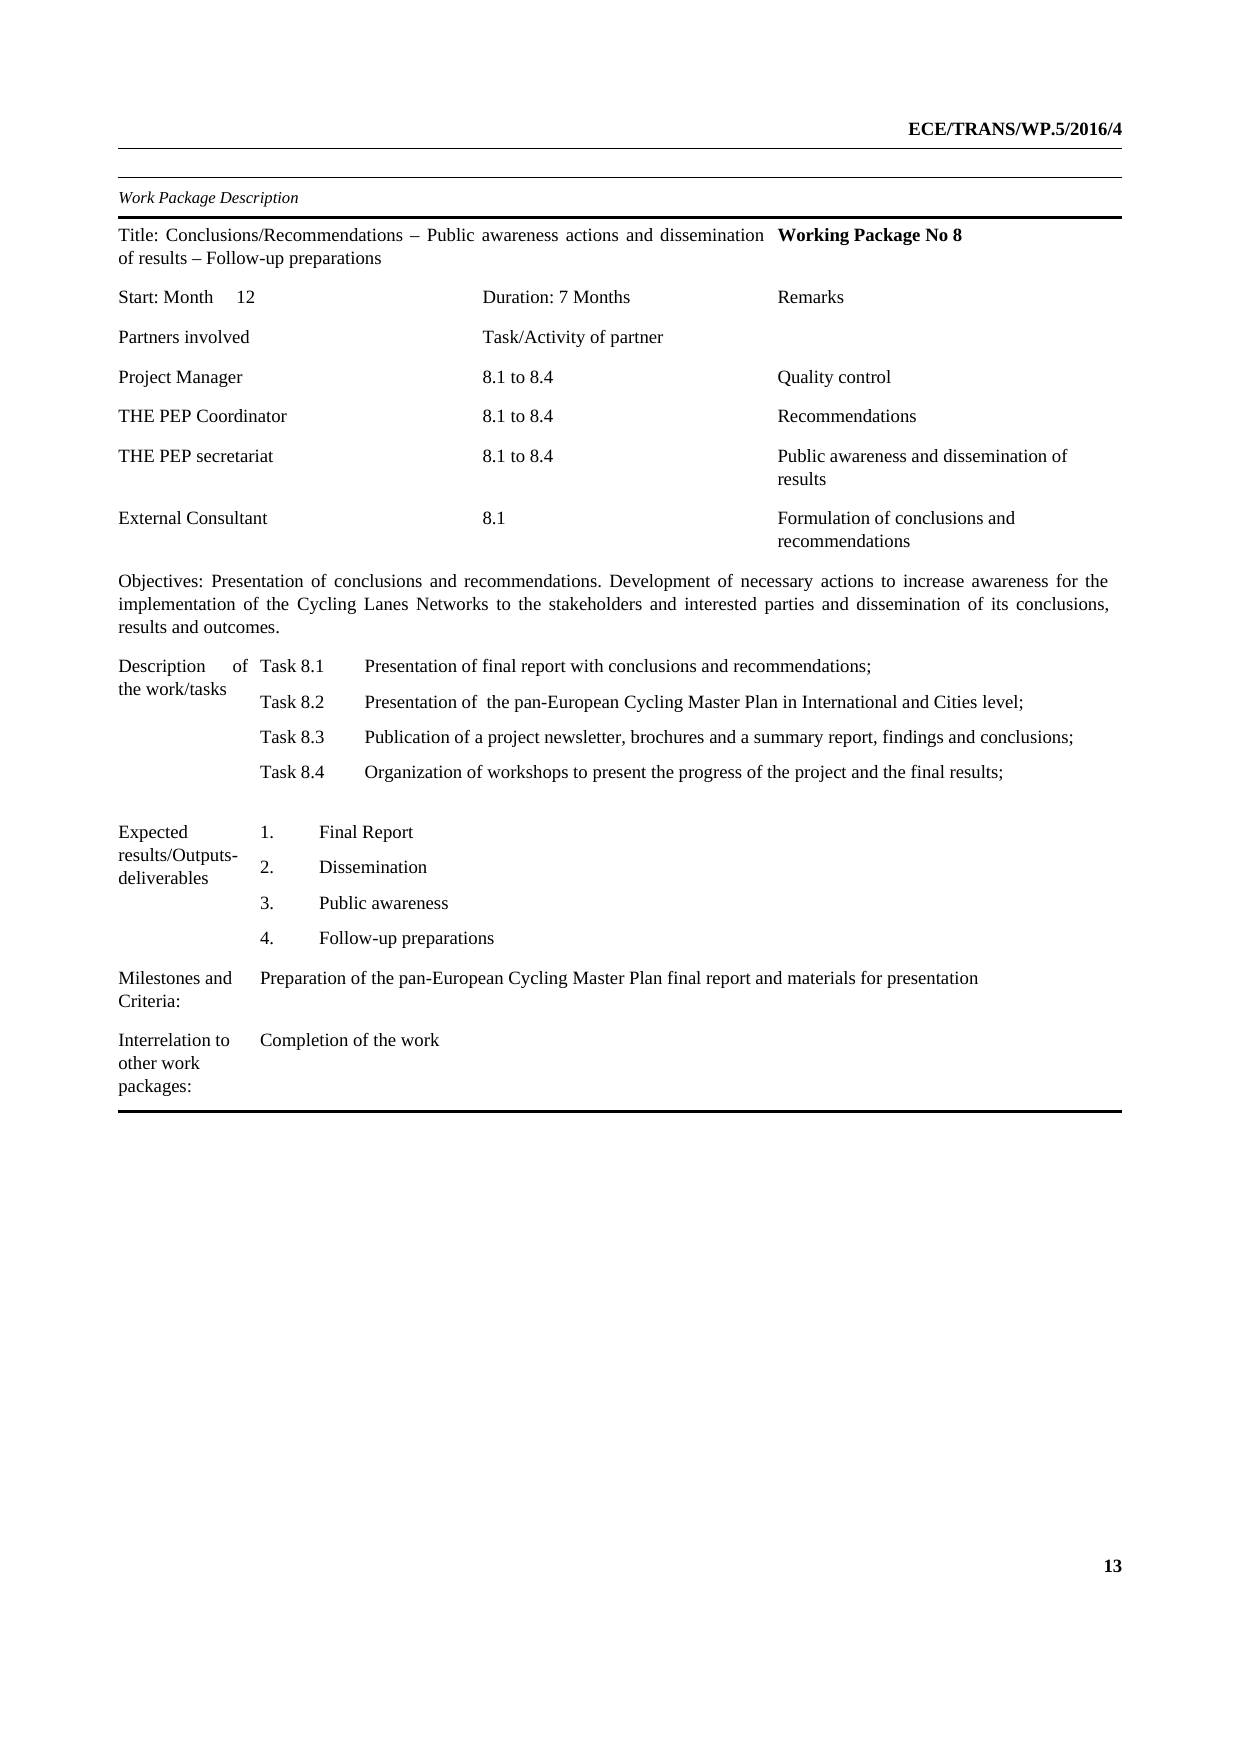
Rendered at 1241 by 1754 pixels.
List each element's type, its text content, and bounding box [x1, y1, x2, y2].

table_cell Start: Month 12 [118, 281, 482, 321]
table_cell THE PEP secretariat [118, 440, 482, 502]
table_cell Recommendations [777, 400, 1122, 440]
table_cell Project Manager [118, 361, 482, 400]
table_header Work Package Description [118, 178, 1122, 216]
table_cell 8.1 to 8.4 [482, 440, 777, 502]
table_cell Quality control [777, 361, 1122, 400]
table_cell Partners involved [118, 321, 482, 361]
table_cell Working Package No 8 [777, 219, 1122, 281]
table_cell Completion of the work [260, 1024, 1122, 1109]
table_cell 1. Final Report 2. Dissemination 3. Public awareness 4. Follow-up preparations [260, 816, 1122, 962]
table_cell Interrelation to other work packages: [118, 1024, 260, 1109]
table_cell Task 8.1 Presentation of final report with conclusions and recommendations; Task 8.2 Presentation of the pan-European Cycling Master Plan in International and Cities level; Task 8.3 Publication of a project newsletter, brochures and a summary report, findings and conclusions; Task 8.4 Organization of workshops to present the progress of the project and the final results; [260, 650, 1122, 816]
table_cell Formulation of conclusions and recommendations [777, 502, 1122, 565]
table_cell Title: Conclusions/Recommendations – Public awareness actions and dissemination of results – Follow-up preparations [118, 219, 777, 281]
table_cell THE PEP Coordinator [118, 400, 482, 440]
table_cell Public awareness and dissemination of results [777, 440, 1122, 502]
table_cell 8.1 [482, 502, 777, 565]
table_cell Expected results/Outputs-deliverables [118, 816, 260, 962]
table_cell Duration: 7 Months [482, 281, 777, 321]
table_cell Remarks [777, 281, 1122, 361]
table_cell 8.1 to 8.4 [482, 361, 777, 400]
table_cell Task/Activity of partner [482, 321, 777, 361]
table_cell Description of the work/tasks [118, 650, 260, 816]
table_cell Preparation of the pan-European Cycling Master Plan final report and materials for presentation [260, 962, 1122, 1024]
table_cell Objectives: Presentation of conclusions and recommendations. Development of necessary actions to increase awareness for the implementation of the Cycling Lanes Networks to the stakeholders and interested parties and dissemination of its conclusions, results and outcomes. [118, 565, 1122, 650]
table_cell External Consultant [118, 502, 482, 565]
table_cell 8.1 to 8.4 [482, 400, 777, 440]
table_cell Milestones and Criteria: [118, 962, 260, 1024]
